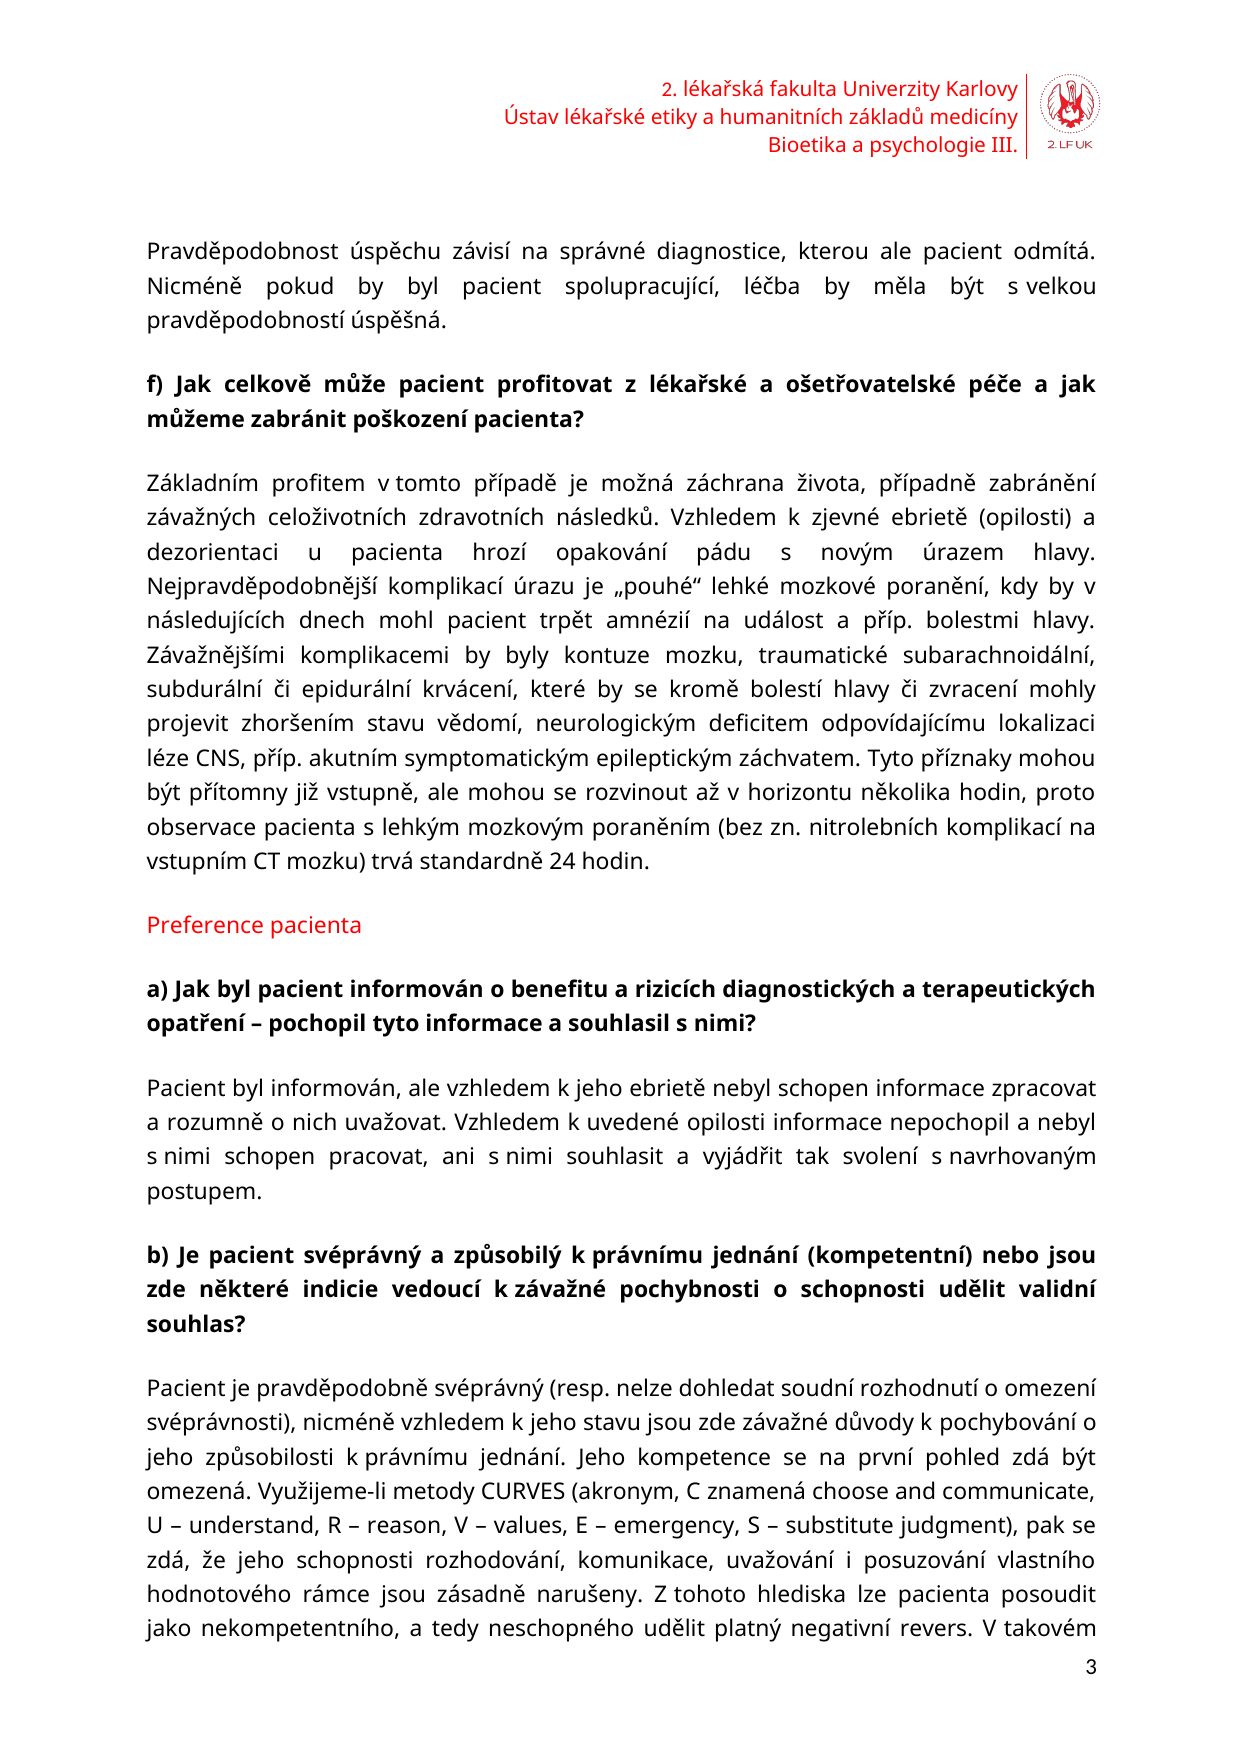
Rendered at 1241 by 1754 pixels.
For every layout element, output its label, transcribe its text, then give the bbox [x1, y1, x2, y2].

text a) Jak byl pacient informován o benefitu a rizicích diagnostických a terapeutických opatření – pochopil tyto informace a souhlasil s nimi? [146, 973, 1097, 1039]
text Preference pacienta [146, 909, 1097, 940]
text Pacient byl informován, ale vzhledem k jeho ebrietě nebyl schopen informace zpracovat a rozumně o nich uvažovat. Vzhledem k uvedené opilosti informace nepochopil a nebyl s nimi schopen pracovat, ani s nimi souhlasit a vyjádřit tak svolení s navrhovaným postupem. [146, 1072, 1097, 1206]
picture [1025, 59, 1114, 163]
text b) Je pacient svéprávný a způsobilý k právnímu jednání (kompetentní) nebo jsou zde některé indicie vedoucí k závažné pochybnosti o schopnosti udělit validní souhlas? [146, 1239, 1097, 1339]
text f) Jak celkově může pacient profitovat z lékařské a ošetřovatelské péče a jak můžeme zabránit poškození pacienta? [146, 368, 1097, 434]
text Základním profitem v tomto případě je možná záchrana života, případně zabránění závažných celoživotních zdravotních následků. Vzhledem k zjevné ebrietě (opilosti) a dezorientaci u pacienta hrozí opakování pádu s novým úrazem hlavy. Nejpravděpodobnější komplikací úrazu je „pouhé“ lehké mozkové poranění, kdy by v následujících dnech mohl pacient trpět amnézií na událost a příp. bolestmi hlavy. Závažnějšími komplikacemi by byly kontuze mozku, traumatické subarachnoidální, subdurální či epidurální krvácení, které by se kromě bolestí hlavy či zvracení mohly projevit zhoršením stavu vědomí, neurologickým deficitem odpovídajícímu lokalizaci léze CNS, příp. akutním symptomatickým epileptickým záchvatem. Tyto příznaky mohou být přítomny již vstupně, ale mohou se rozvinout až v horizontu několika hodin, proto observace pacienta s lehkým mozkovým poraněním (bez zn. nitrolebních komplikací na vstupním CT mozku) trvá standardně 24 hodin. [146, 467, 1097, 876]
text Pravděpodobnost úspěchu závisí na správné diagnostice, kterou ale pacient odmítá. Nicméně pokud by byl pacient spolupracující, léčba by měla být s velkou pravděpodobností úspěšná. [146, 235, 1097, 335]
